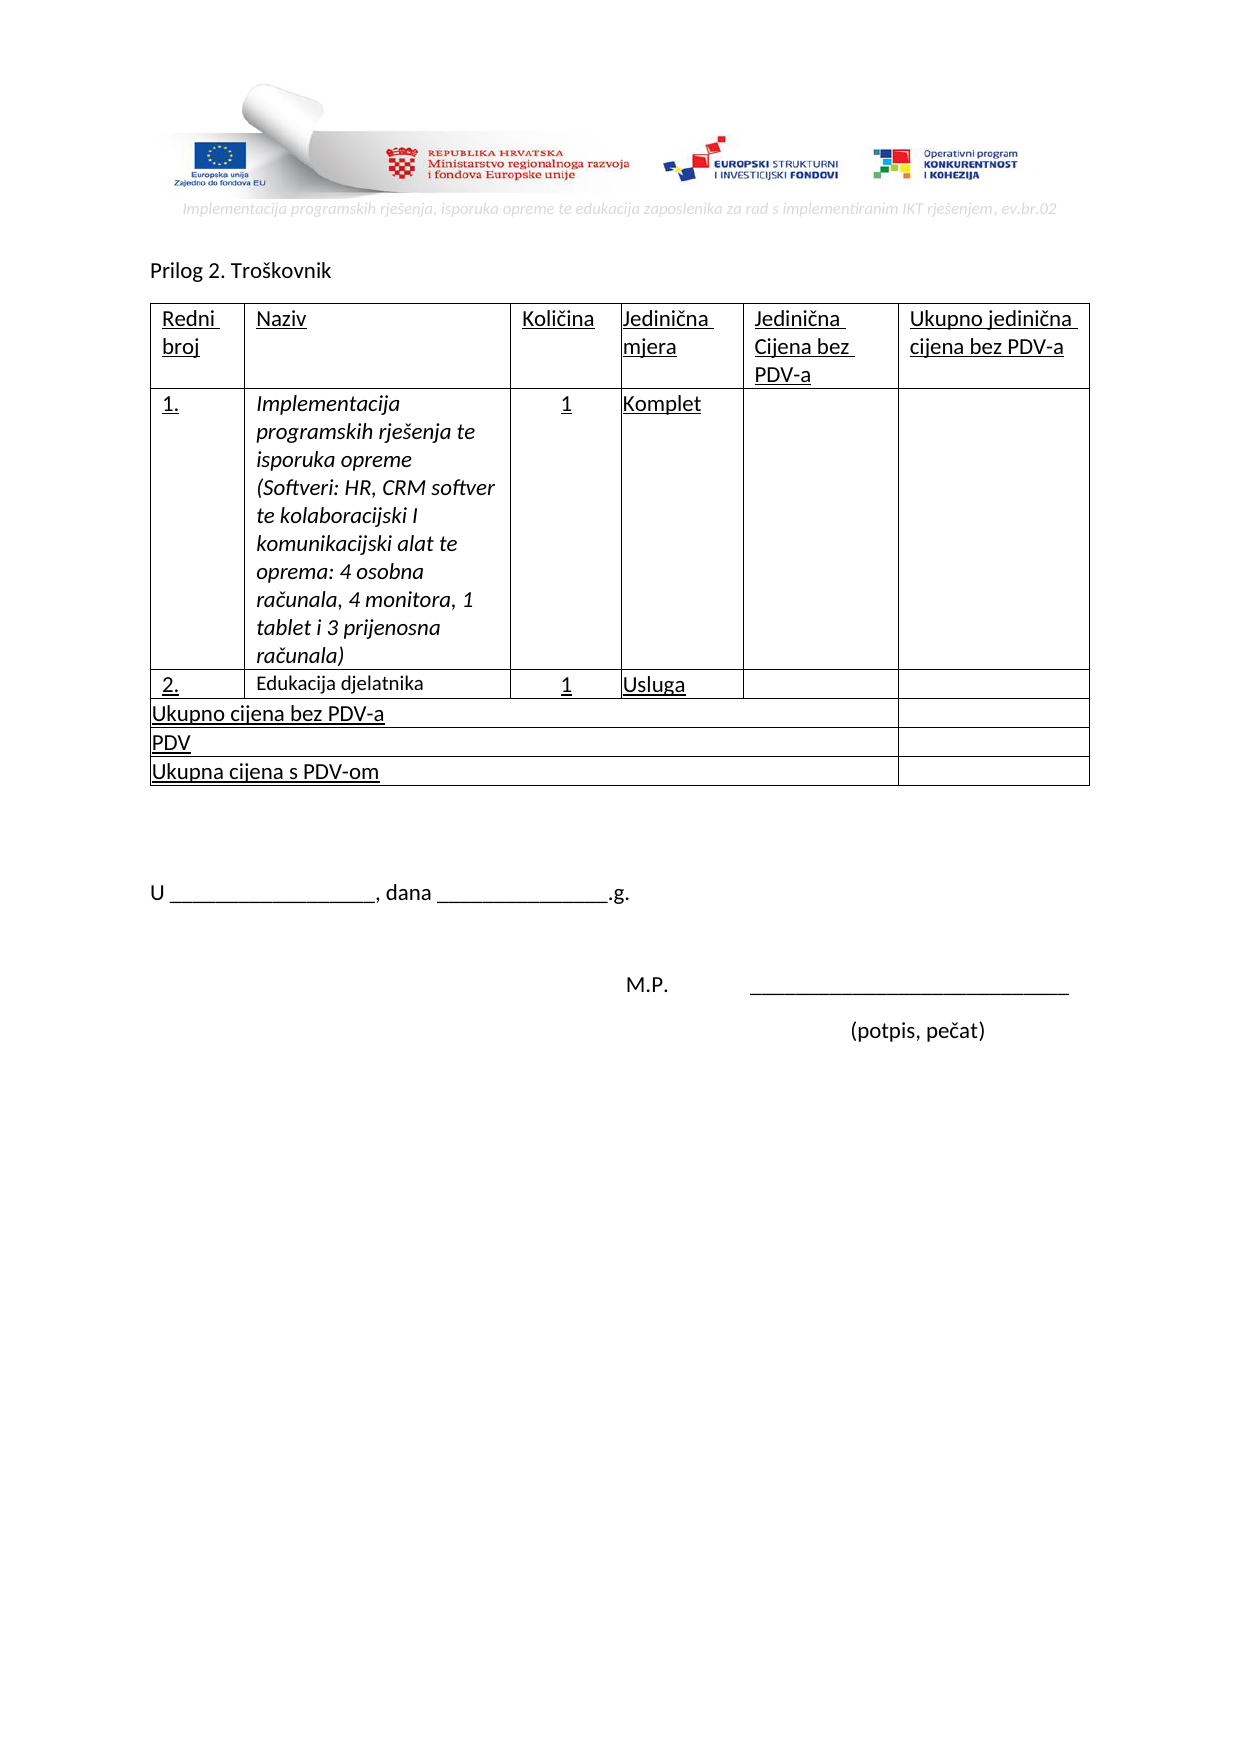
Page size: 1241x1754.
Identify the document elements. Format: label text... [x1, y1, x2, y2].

table_cell [899, 757, 1089, 785]
table_cell 1 [511, 670, 621, 698]
table_cell Edukacija djelatnika [245, 670, 510, 698]
table_header Količina [511, 304, 621, 388]
table_cell 1. [151, 389, 244, 669]
text (potpis, pečat) [150, 1017, 1090, 1044]
table_header Naziv [245, 304, 510, 388]
table_cell [744, 389, 898, 669]
table_header Redni broj [151, 304, 244, 388]
table_cell [899, 389, 1089, 669]
table_cell Ukupno cijena bez PDV-a [151, 699, 898, 727]
table_cell 1 [511, 389, 621, 669]
table_header Jedinična Cijena bez PDV-a [744, 304, 898, 388]
text U __________________, dana _______________.g. [150, 878, 1090, 906]
table_cell Komplet [622, 389, 743, 669]
table_cell Ukupna cijena s PDV-om [151, 757, 898, 785]
table_cell [899, 699, 1089, 727]
text M.P. ____________________________ [150, 971, 1090, 998]
table_cell [899, 670, 1089, 698]
table_cell [744, 670, 898, 698]
table_header Ukupno jedinična cijena bez PDV-a [899, 304, 1089, 388]
table_cell Implementacija programskih rješenja te isporuka opreme (Softveri: HR, CRM softver te kolaboracijski I komunikacijski alat te oprema: 4 osobna računala, 4 monitora, 1 tablet i 3 prijenosna računala) [245, 389, 510, 669]
table_cell Usluga [622, 670, 743, 698]
table_cell 2. [151, 670, 244, 698]
table_cell PDV [151, 728, 898, 756]
table_header Jedinična mjera [622, 304, 743, 388]
text Prilog 2. Troškovnik [150, 257, 1090, 285]
table_cell [899, 728, 1089, 756]
